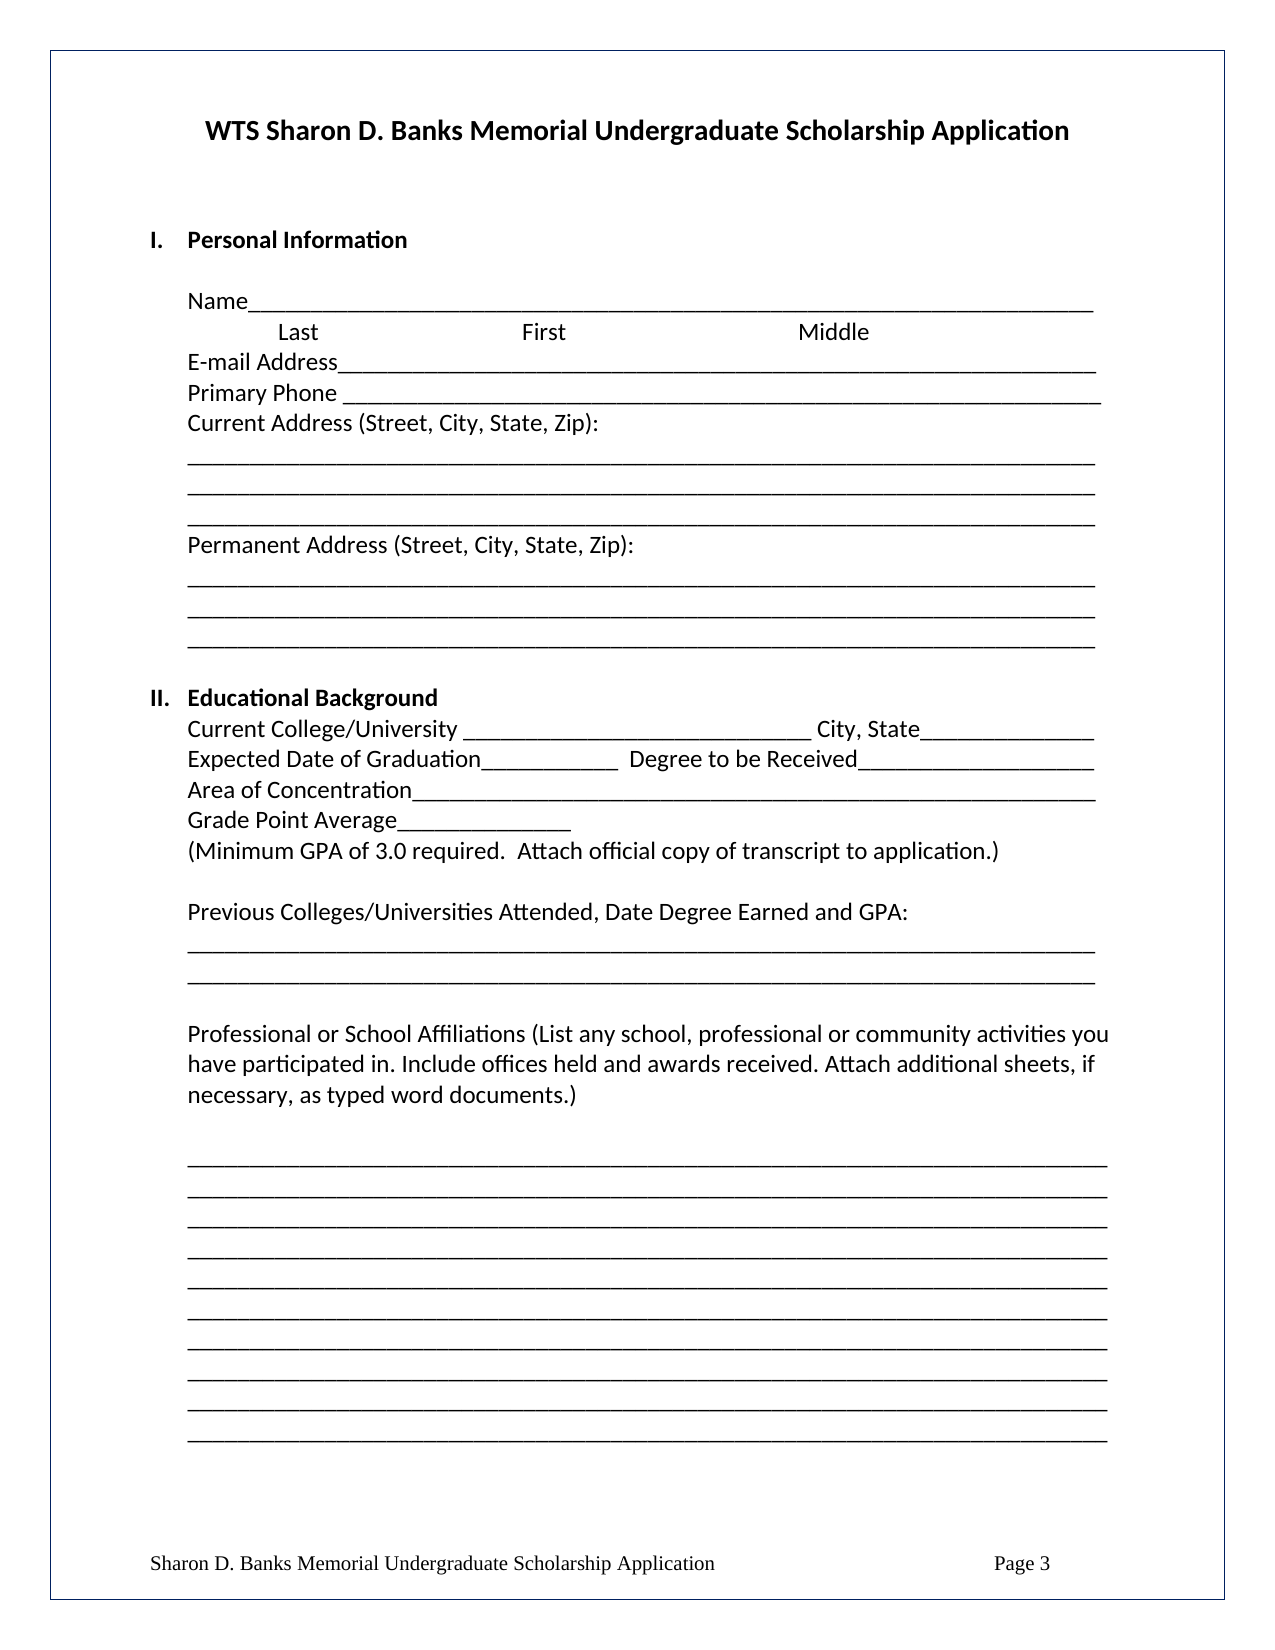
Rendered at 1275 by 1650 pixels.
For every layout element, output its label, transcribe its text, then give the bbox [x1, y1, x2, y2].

text _________________________________________________________________________ [187, 499, 1125, 530]
subtitle I. Personal Information [150, 224, 1125, 255]
text Permanent Address (Street, City, State, Zip): _________________________________________________________________________ [187, 530, 1125, 591]
text Area of Concentration_______________________________________________________ [187, 774, 1125, 804]
text Professional or School Affiliations (List any school, professional or community activities you have participated in. Include offices held and awards received. Attach additional sheets, if necessary, as typed word documents.) [187, 1018, 1125, 1109]
text _________________________________________________________________________ [187, 926, 1125, 957]
text Grade Point Average______________ [187, 804, 1125, 835]
text __________________________________________________________________________ [187, 1262, 1125, 1293]
text __________________________________________________________________________ [187, 1384, 1125, 1415]
text _________________________________________________________________________ [187, 957, 1125, 987]
text Expected Date of Graduation___________ Degree to be Received___________________ [187, 743, 1125, 774]
text _________________________________________________________________________ [187, 591, 1125, 621]
text __________________________________________________________________________ [187, 1293, 1125, 1323]
text Last First Middle [187, 316, 1125, 347]
text _________________________________________________________________________ [187, 621, 1125, 652]
text WTS Sharon D. Banks Memorial Undergraduate Scholarship Application [150, 112, 1125, 148]
text Current Address (Street, City, State, Zip): _________________________________________________________________________ [187, 408, 1125, 469]
text __________________________________________________________________________ [187, 1354, 1125, 1384]
subtitle E-mail Address_____________________________________________________________ [187, 347, 1125, 377]
text (Minimum GPA of 3.0 required. Attach official copy of transcript to application.) [187, 835, 1125, 865]
text __________________________________________________________________________ [187, 1323, 1125, 1354]
text Name____________________________________________________________________ [187, 286, 1125, 316]
text __________________________________________________________________________ [187, 1232, 1125, 1262]
text _________________________________________________________________________ [187, 469, 1125, 499]
text __________________________________________________________________________ [187, 1171, 1125, 1201]
text __________________________________________________________________________ [187, 1201, 1125, 1232]
subtitle Educational Background [150, 682, 1125, 713]
text Previous Colleges/Universities Attended, Date Degree Earned and GPA: [187, 896, 1125, 926]
subtitle Current College/University ____________________________ City, State______________ [187, 713, 1125, 743]
text __________________________________________________________________________ [187, 1415, 1125, 1445]
text __________________________________________________________________________ [187, 1140, 1125, 1171]
text Primary Phone _____________________________________________________________ [187, 377, 1125, 408]
